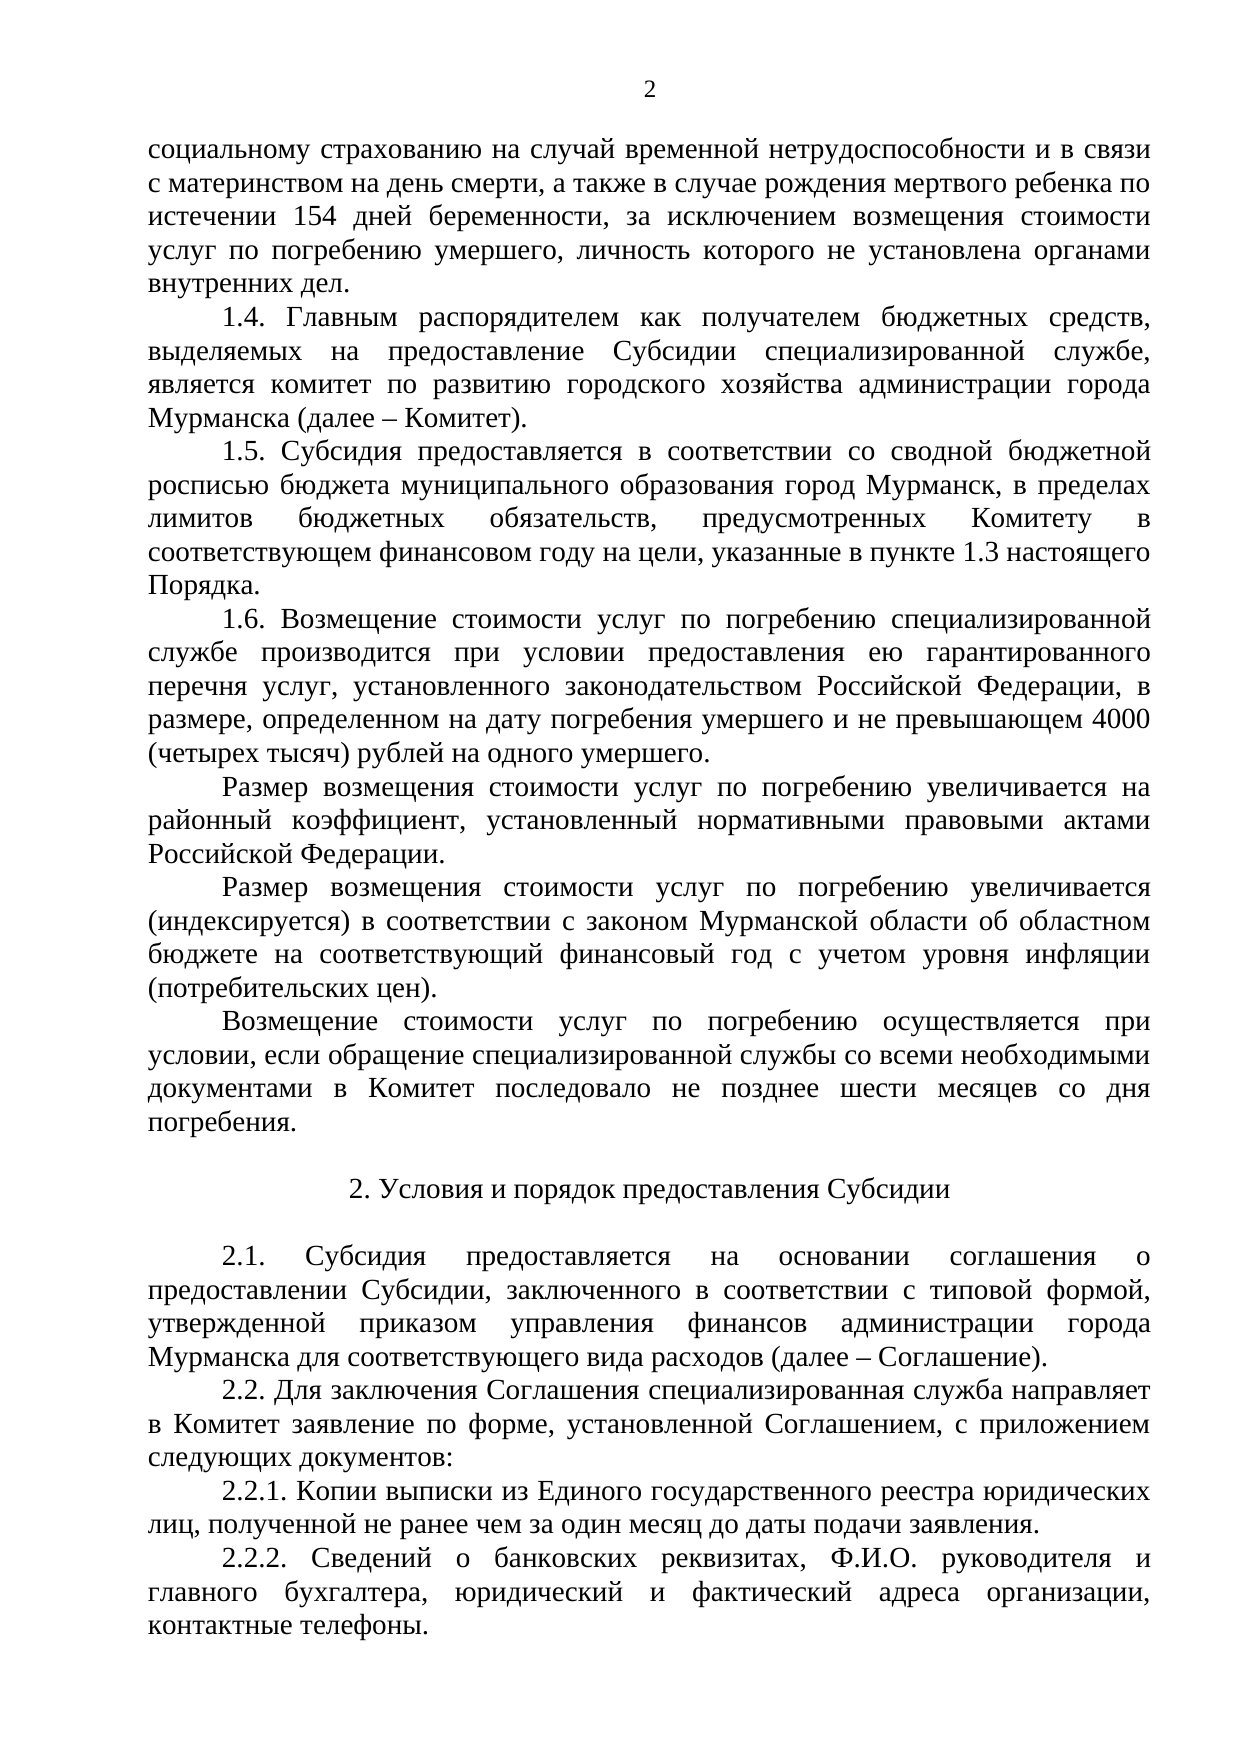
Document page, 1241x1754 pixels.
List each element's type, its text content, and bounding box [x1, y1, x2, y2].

text Размер возмещения стоимости услуг по погребению увеличивается (индексируется) в соответствии с законом Мурманской области об областном бюджете на соответствующий финансовый год с учетом уровня инфляции (потребительских цен). [148, 869, 1152, 1003]
list 1.4. Главным распорядителем как получателем бюджетных средств, выделяемых на предоставление Субсидии специализированной службе, является комитет по развитию городского хозяйства администрации города Мурманска (далее – Комитет). [148, 299, 1152, 433]
text Размер возмещения стоимости услуг по погребению увеличивается на районный коэффициент, установленный нормативными правовыми актами Российской Федерации. [148, 769, 1152, 869]
text 2.2.1. Копии выписки из Единого государственного реестра юридических лиц, полученной не ранее чем за один месяц до даты подачи заявления. [148, 1473, 1152, 1540]
list 2.2. Для заключения Соглашения специализированная служба направляет в Комитет заявление по форме, установленной Соглашением, с приложением следующих документов: [148, 1372, 1152, 1473]
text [148, 131, 1152, 299]
text 1.6. Возмещение стоимости услуг по погребению специализированной службе производится при условии предоставления ею гарантированного перечня услуг, установленного законодательством Российской Федерации, в размере, определенном на дату погребения умершего и не превышающем 4000 (четырех тысяч) рублей на одного умершего. [148, 601, 1152, 769]
text Возмещение стоимости услуг по погребению осуществляется при условии, если обращение специализированной службы со всеми необходимыми документами в Комитет последовало не позднее шести месяцев со дня погребения. [148, 1003, 1152, 1138]
list 2. Условия и порядок предоставления Субсидии [148, 1171, 1152, 1205]
text 1.5. Субсидия предоставляется в соответствии со сводной бюджетной росписью бюджета муниципального образования город Мурманск, в пределах лимитов бюджетных обязательств, предусмотренных Комитету в соответствующем финансовом году на цели, указанные в пункте 1.3 настоящего Порядка. [148, 433, 1152, 601]
list 2.1. Субсидия предоставляется на основании соглашения о предоставлении Субсидии, заключенного в соответствии с типовой формой, утвержденной приказом управления финансов администрации города Мурманска для соответствующего вида расходов (далее – Соглашение). [148, 1238, 1152, 1372]
text 2.2.2. Сведений о банковских реквизитах, Ф.И.О. руководителя и главного бухгалтера, юридический и фактический адреса организации, контактные телефоны. [148, 1540, 1152, 1641]
